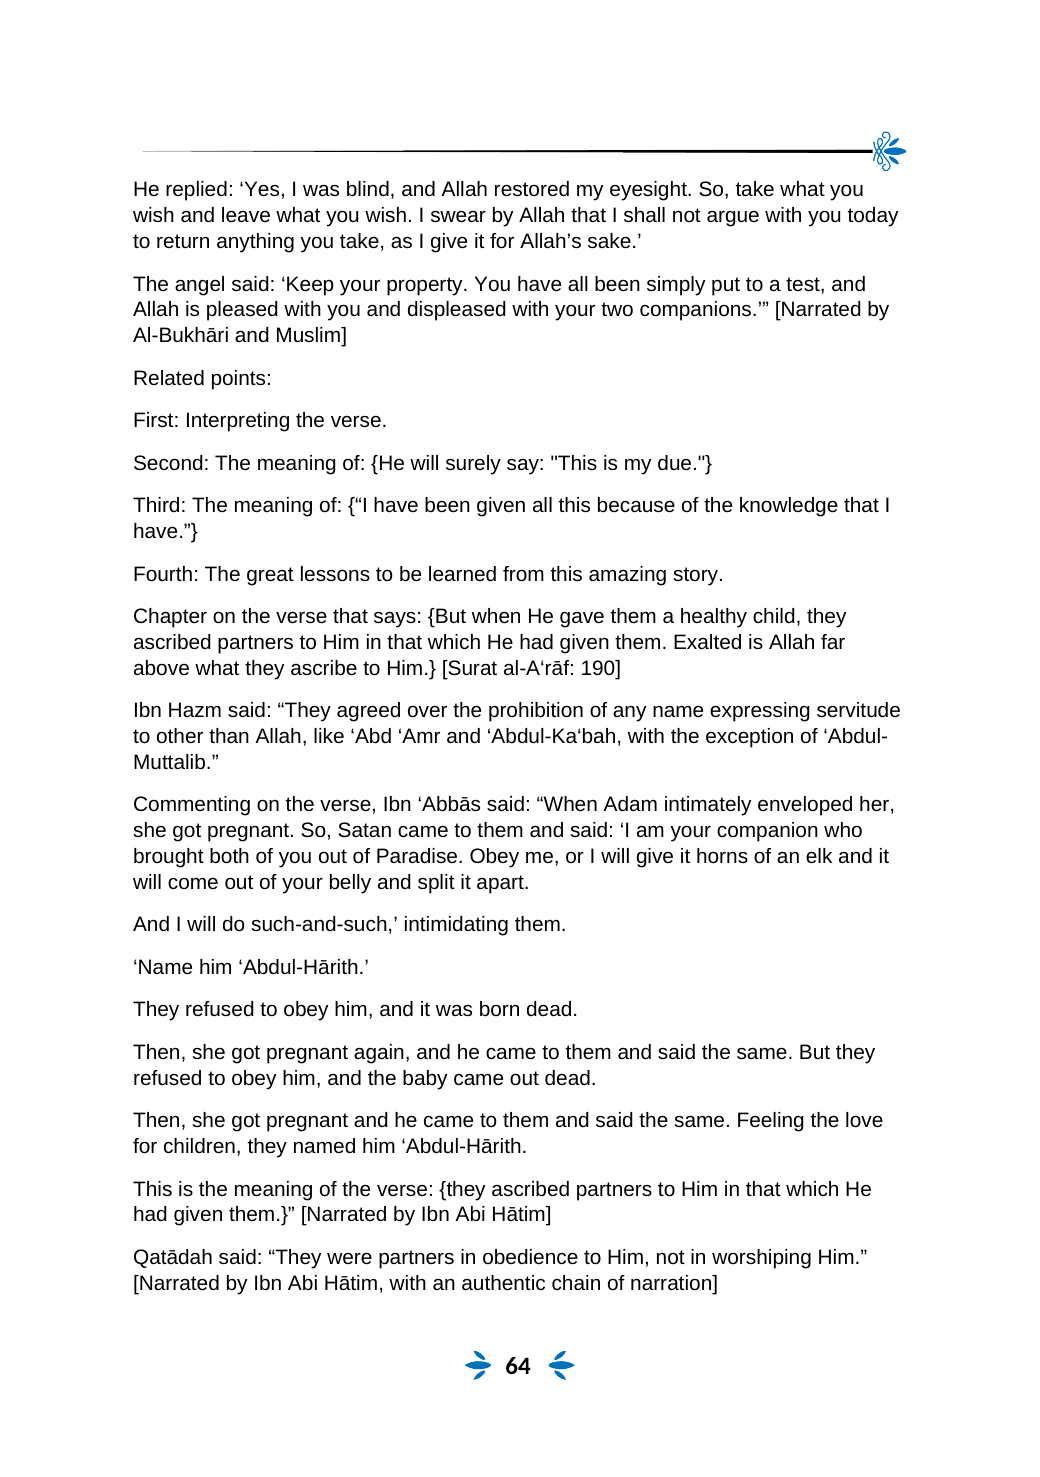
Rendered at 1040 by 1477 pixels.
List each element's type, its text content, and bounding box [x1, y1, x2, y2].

text Qatādah said: “They were partners in obedience to Him, not in worshiping Him.” [Narrated by Ibn Abi Hātim, with an authentic chain of narration] [133, 1245, 906, 1294]
text The angel said: ‘Keep your property. You have all been simply put to a test, and Allah is pleased with you and displeased with your two companions.’” [Narrated by Al-Bukhāri and Muslim] [133, 271, 906, 347]
picture [138, 121, 907, 181]
text Then, she got pregnant again, and he came to them and said the same. But they refused to obey him, and the baby came out dead. [133, 1040, 906, 1089]
text First: Interpreting the verse. [133, 408, 906, 432]
text Related points: [133, 366, 906, 389]
text They refused to obey him, and it was born dead. [133, 997, 906, 1021]
picture [464, 1347, 575, 1383]
text Commenting on the verse, Ibn ‘Abbās said: “When Adam intimately enveloped her, she got pregnant. So, Satan came to them and said: ‘I am your companion who brought both of you out of Paradise. Obey me, or I will give it horns of an elk and it will come out of your belly and split it apart. [133, 792, 906, 894]
text This is the meaning of the verse: {they ascribed partners to Him in that which He had given them.}” [Narrated by Ibn Abi Hātim] [133, 1176, 906, 1226]
text Third: The meaning of: {“I have been given all this because of the knowledge that I have.”} [133, 493, 906, 543]
text ‘Name him ‘Abdul-Hārith.’ [133, 955, 906, 979]
text Fourth: The great lessons to be learned from this amazing story. [133, 561, 906, 585]
text Second: The meaning of: {He will surely say: "This is my due."} [133, 451, 906, 474]
text And I will do such-and-such,’ intimidating them. [133, 912, 906, 936]
text Chapter on the verse that says: {But when He gave them a healthy child, they ascribed partners to Him in that which He had given them. Exalted is Allah far above what they ascribe to Him.} [Surat al-A‘rāf: 190] [133, 604, 906, 679]
text Ibn Hazm said: “They agreed over the prohibition of any name expressing servitude to other than Allah, like ‘Abd ‘Amr and ‘Abdul-Ka‘bah, with the exception of ‘Abdul-Muttalib.” [133, 698, 906, 774]
text He replied: ‘Yes, I was blind, and Allah restored my eyesight. So, take what you wish and leave what you wish. I swear by Allah that I shall not argue with you today to return anything you take, as I give it for Allah’s sake.’ [133, 177, 906, 253]
text Then, she got pregnant and he came to them and said the same. Feeling the love for children, they named him ‘Abdul-Hārith. [133, 1108, 906, 1158]
